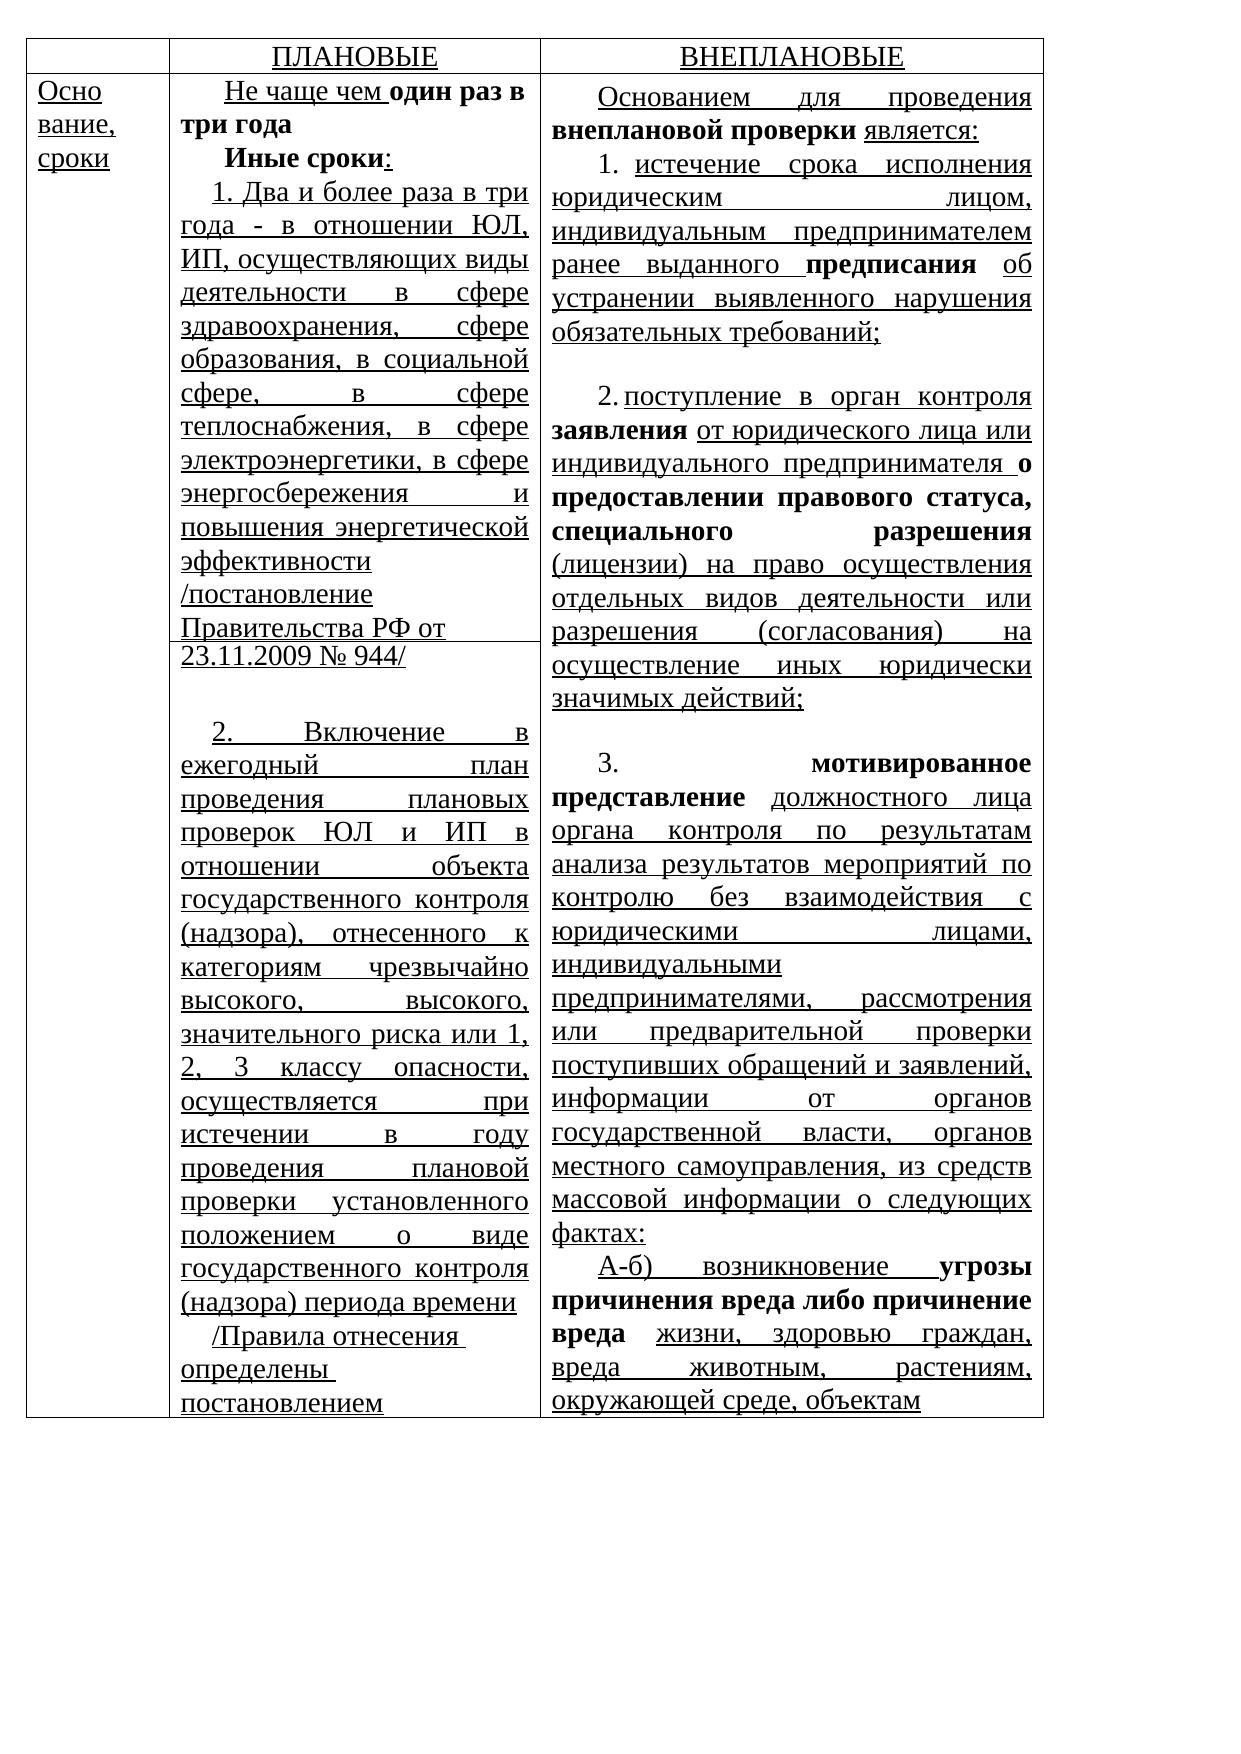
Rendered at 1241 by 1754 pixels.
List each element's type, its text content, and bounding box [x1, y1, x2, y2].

table_cell 23.11.2009 № 944/ 2. Включение в ежегодный план проведения плановых проверок ЮЛ и ИП в отношении объекта государственного контроля (надзора), отнесенного к категориям чрезвычайно высокого, высокого, значительного риска или 1, 2, 3 классу опасности, осуществляется при истечении в году проведения плановой проверки установленного положением о виде государственного контроля (надзора) периода времени /Правила отнесения определены постановлением [170, 642, 540, 1417]
table_header [27, 39, 169, 72]
table_header ПЛАНОВЫЕ [170, 39, 540, 72]
table_cell Не чаще чем один раз в три года Иные сроки: 1. Два и более раза в три года - в отношении ЮЛ, ИП, осуществляющих виды деятельности в сфере здравоохранения, сфере образования, в социальной сфере, в сфере теплоснабжения, в сфере электроэнергетики, в сфере энергосбережения и повышения энергетической эффективности /постановление Правительства РФ от [170, 74, 540, 641]
table_header ВНЕПЛАНОВЫЕ [541, 39, 1043, 72]
table_cell Основанием для проведения внеплановой проверки является: истечение срока исполнения юридическим лицом, индивидуальным предпринимателем ранее выданного предписания об устранении выявленного нарушения обязательных требований; поступление в орган контроля заявления от юридического лица или индивидуального предпринимателя о предоставлении правового статуса, специального разрешения (лицензии) на право осуществления отдельных видов деятельности или разрешения (согласования) на осуществление иных юридически значимых действий; мотивированное представление должностного лица органа контроля по результатам анализа результатов мероприятий по контролю без взаимодействия с юридическими лицами, индивидуальными предпринимателями, рассмотрения или предварительной проверки поступивших обращений и заявлений, информации от органов государственной власти, органов местного самоуправления, из средств массовой информации о следующих фактах: А-б) возникновение угрозы причинения вреда либо причинение вреда жизни, здоровью граждан, вреда животным, растениям, окружающей среде, объектам [541, 74, 1043, 1417]
table_cell Осно вание, сроки [27, 74, 169, 1417]
